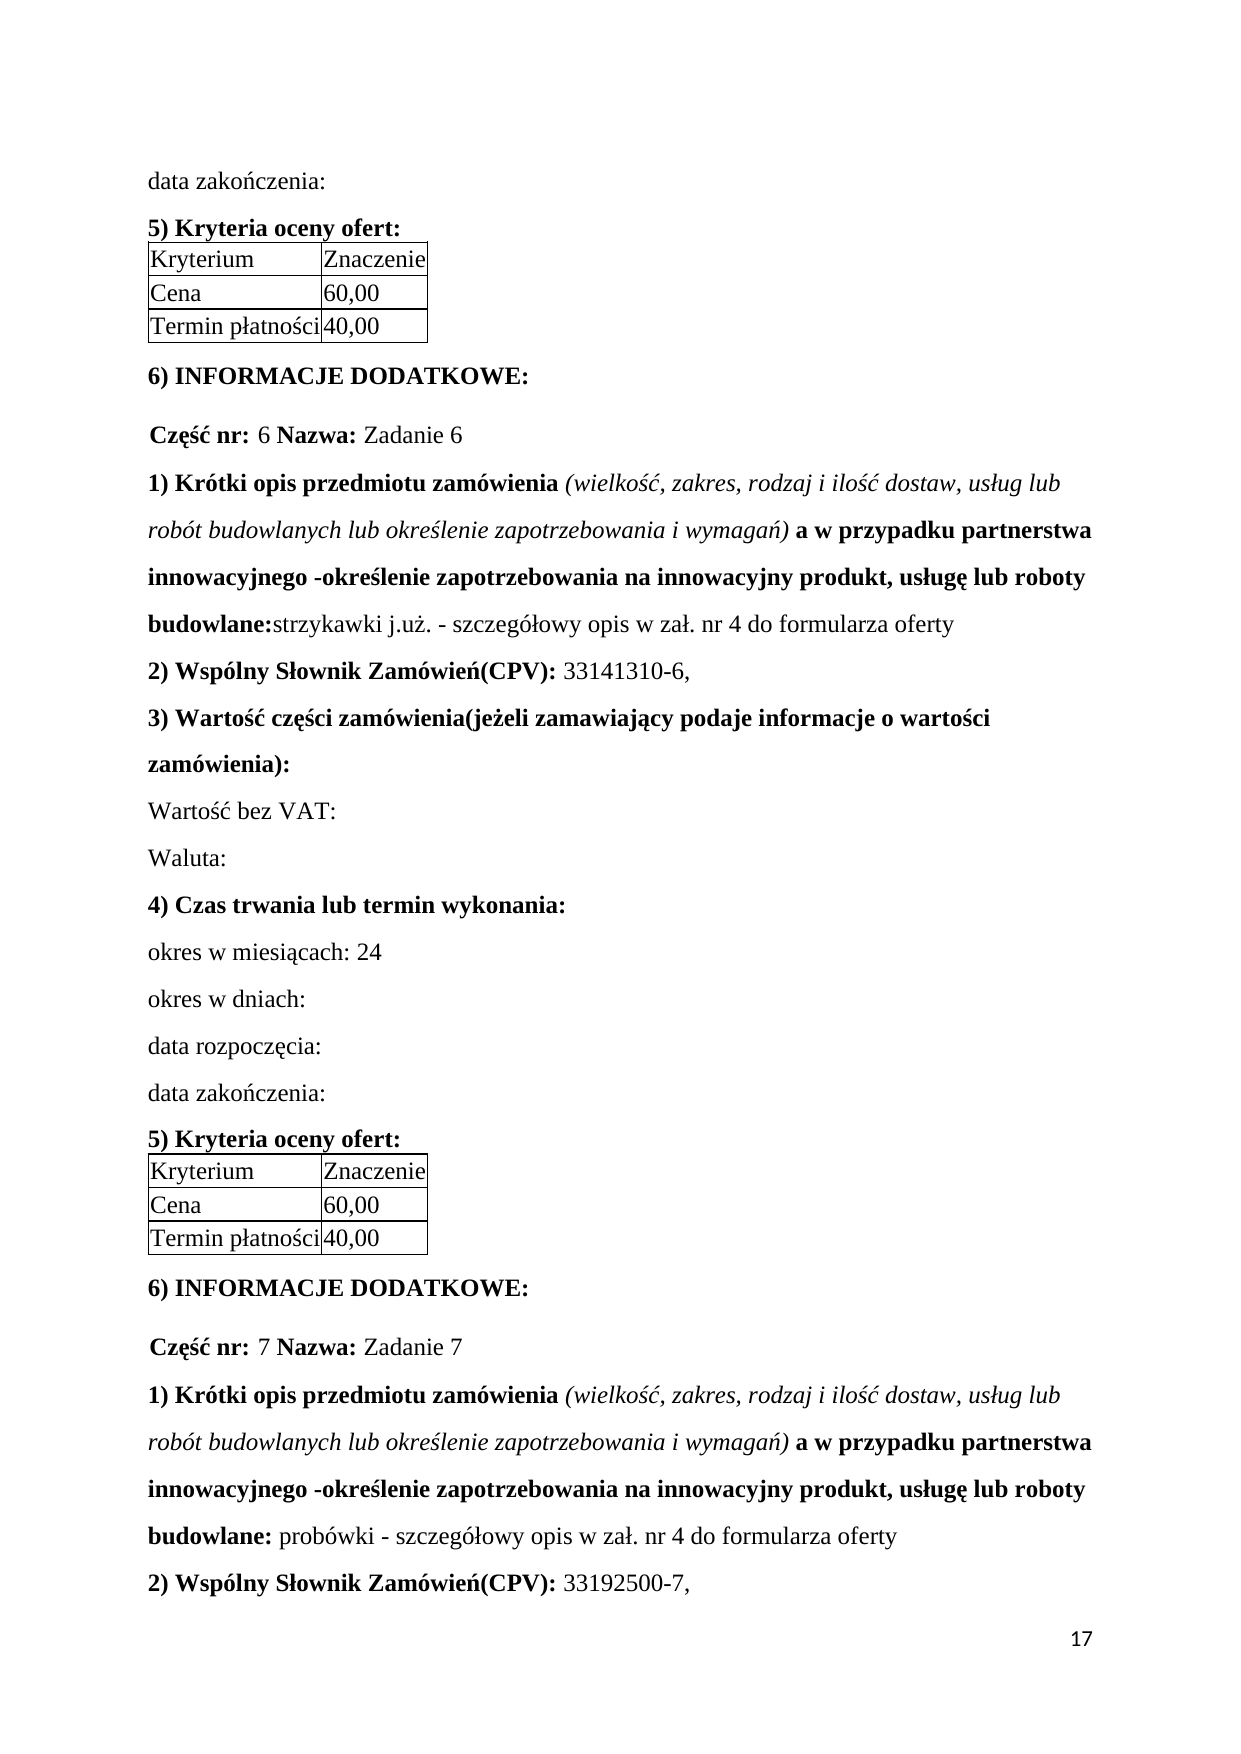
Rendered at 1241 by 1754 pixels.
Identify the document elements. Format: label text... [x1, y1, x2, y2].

table_header Zadanie 7 [362, 1330, 469, 1362]
table_cell 60,00 [322, 1188, 427, 1220]
table_cell Cena [149, 1188, 321, 1220]
table_header Kryterium [149, 243, 321, 275]
table_header Część nr: [148, 1330, 256, 1362]
table_header Część nr: [148, 418, 256, 450]
text 6) INFORMACJE DODATKOWE: [148, 343, 1093, 390]
table_cell 40,00 [322, 310, 427, 342]
table_header Zadanie 6 [362, 418, 469, 450]
table_cell Cena [149, 276, 321, 308]
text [148, 148, 1093, 241]
table_header Znaczenie [322, 1155, 427, 1187]
table_header 6 [256, 418, 275, 450]
table_cell Termin płatności [149, 310, 321, 342]
text 1) Krótki opis przedmiotu zamówienia (wielkość, zakres, rodzaj i ilość dostaw, usług lub robót budowlanych lub określenie zapotrzebowania i wymagań) a w przypadku partnerstwa innowacyjnego -określenie zapotrzebowania na innowacyjny produkt, usługę lub roboty budowlane:strzykawki j.uż. - szczegółowy opis w zał. nr 4 do formularza oferty 2) Wspólny Słownik Zamówień(CPV): 33141310-6, 3) Wartość części zamówienia(jeżeli zamawiający podaje informacje o wartości zamówienia): Wartość bez VAT: Waluta: 4) Czas trwania lub termin wykonania: okres w miesiącach: 24 okres w dniach: data rozpoczęcia: data zakończenia: 5) Kryteria oceny ofert: [148, 450, 1093, 1153]
table_cell 40,00 [322, 1222, 427, 1253]
table_header Nazwa: [275, 1330, 362, 1362]
table_header Znaczenie [322, 243, 427, 275]
table_header Nazwa: [275, 418, 362, 450]
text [148, 1362, 1093, 1596]
table_header Kryterium [149, 1155, 321, 1187]
text 6) INFORMACJE DODATKOWE: [148, 1255, 1093, 1302]
table_cell Termin płatności [149, 1222, 321, 1253]
table_header 7 [256, 1330, 275, 1362]
table_cell 60,00 [322, 276, 427, 308]
